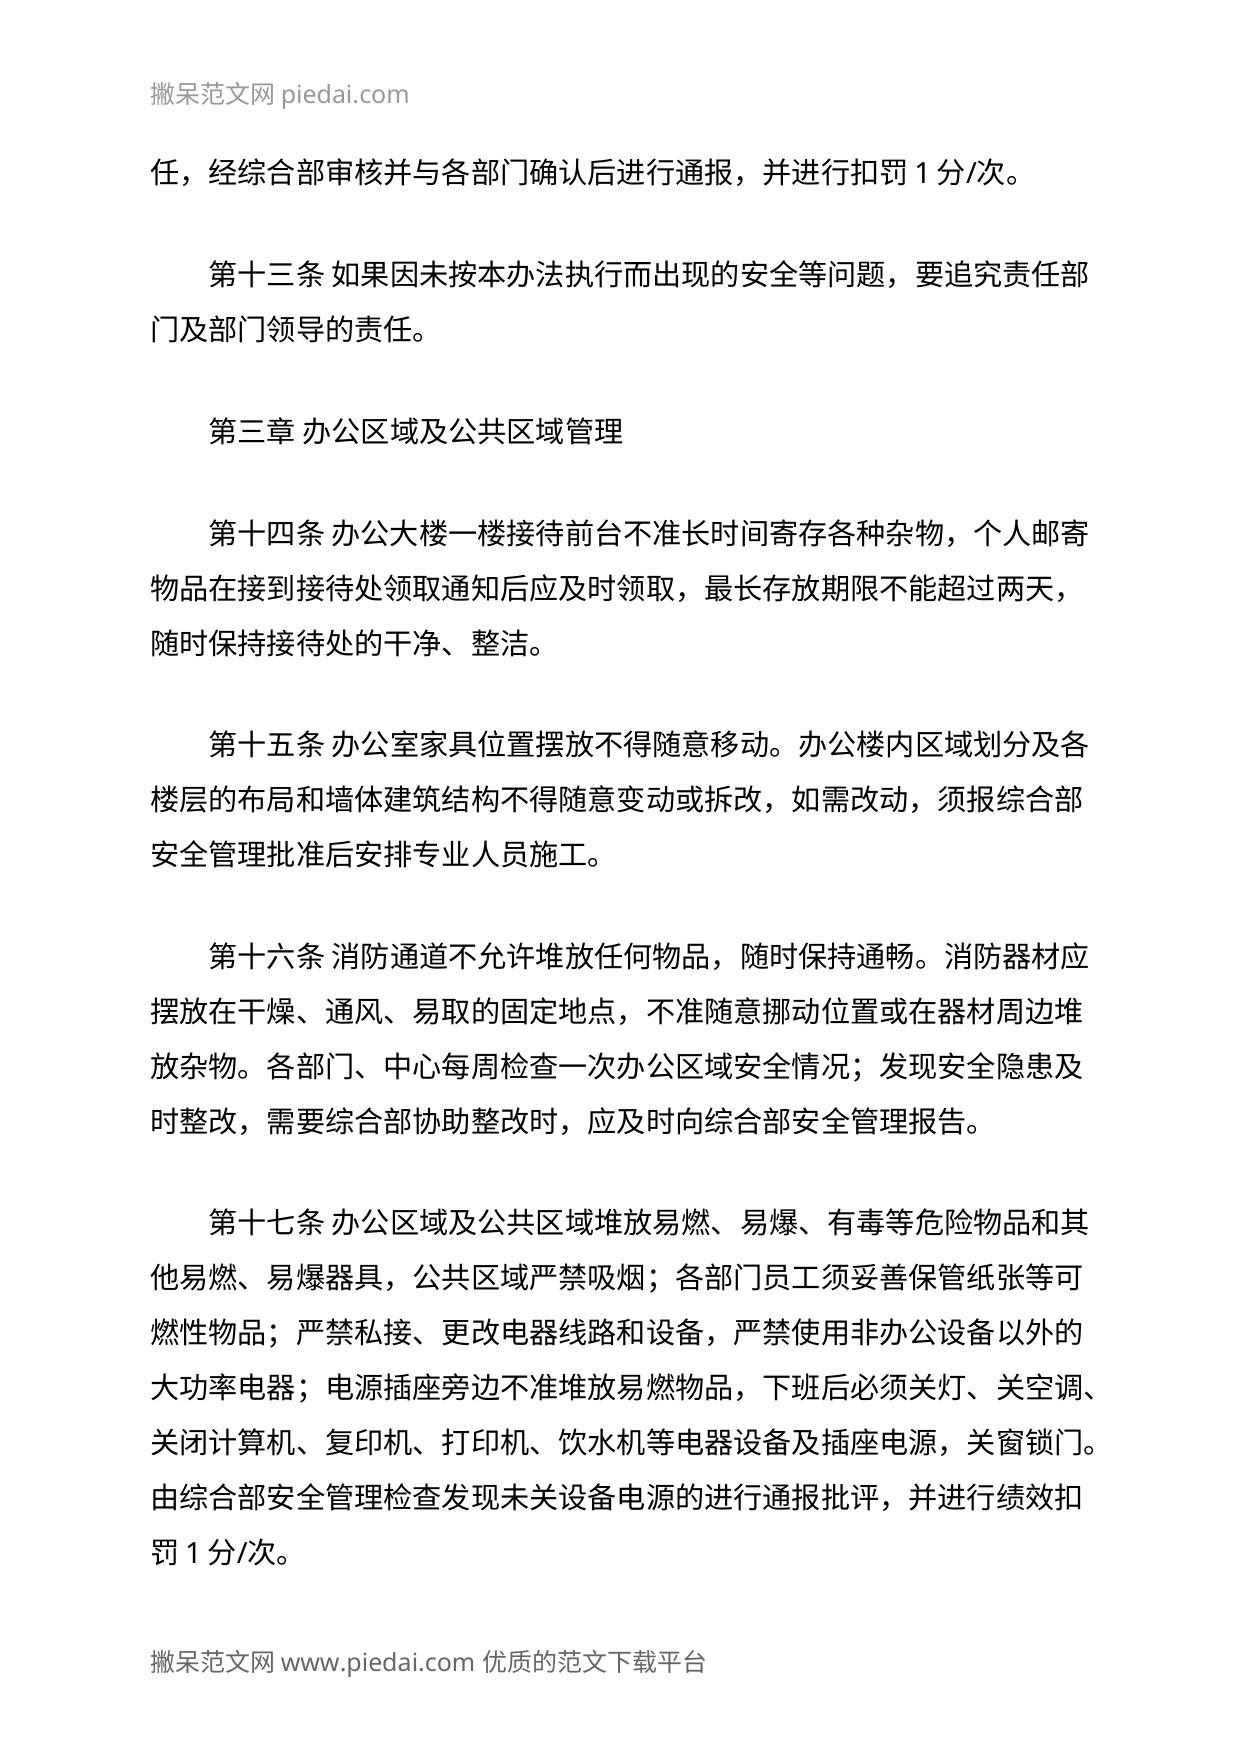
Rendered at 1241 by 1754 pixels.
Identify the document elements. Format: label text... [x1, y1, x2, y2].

text 第三章 办公区域及公共区域管理 [150, 409, 1090, 451]
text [150, 150, 1090, 192]
text 第十六条 消防通道不允许堆放任何物品，随时保持通畅。消防器材应摆放在干燥、通风、易取的固定地点，不准随意挪动位置或在器材周边堆放杂物。各部门、中心每周检查一次办公区域安全情况；发现安全隐患及时整改，需要综合部协助整改时，应及时向综合部安全管理报告。 [150, 933, 1090, 1141]
text 第十七条 办公区域及公共区域堆放易燃、易爆、有毒等危险物品和其他易燃、易爆器具，公共区域严禁吸烟；各部门员工须妥善保管纸张等可燃性物品；严禁私接、更改电器线路和设备，严禁使用非办公设备以外的大功率电器；电源插座旁边不准堆放易燃物品，下班后必须关灯、关空调、关闭计算机、复印机、打印机、饮水机等电器设备及插座电源，关窗锁门。由综合部安全管理检查发现未关设备电源的进行通报批评，并进行绩效扣罚1分/次。 [150, 1200, 1090, 1572]
text 第十五条 办公室家具位置摆放不得随意移动。办公楼内区域划分及各楼层的布局和墙体建筑结构不得随意变动或拆改，如需改动，须报综合部安全管理批准后安排专业人员施工。 [150, 722, 1090, 874]
text 第十四条 办公大楼一楼接待前台不准长时间寄存各种杂物，个人邮寄物品在接到接待处领取通知后应及时领取，最长存放期限不能超过两天，随时保持接待处的干净、整洁。 [150, 510, 1090, 662]
text 第十三条 如果因未按本办法执行而出现的安全等问题，要追究责任部门及部门领导的责任。 [150, 252, 1090, 349]
